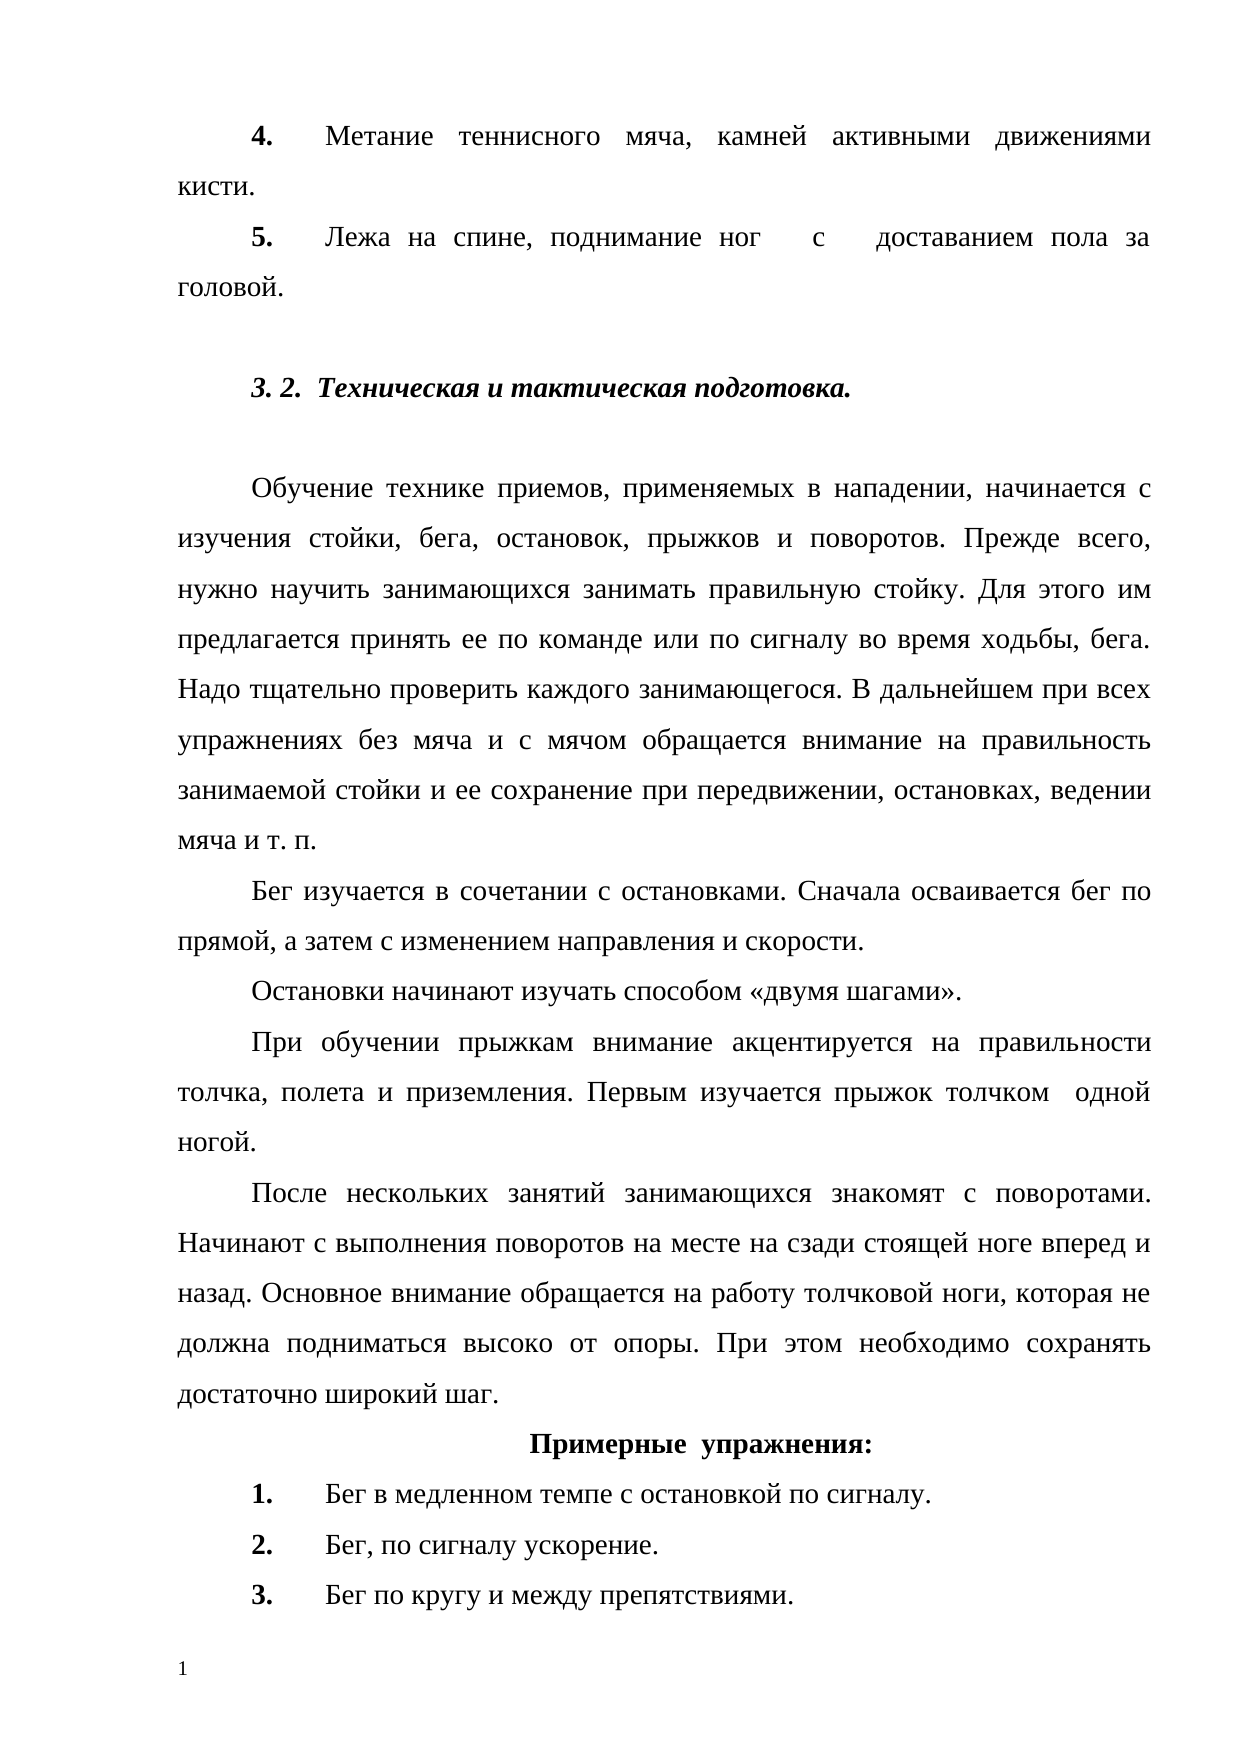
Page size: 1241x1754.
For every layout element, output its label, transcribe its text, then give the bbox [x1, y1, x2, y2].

text Обучение технике приемов, применяемых в нападении, начинается с изучения стойки, бега, остановок, прыжков и поворотов. Прежде всего, нужно научить занимающихся занимать правильную стойку. Для этого им предлагается принять ее по команде или по сигналу во время ходьбы, бега. Надо тщательно проверить каждого занимающегося. В дальнейшем при всех упражнениях без мяча и с мячом обращается внимание на правильность занимаемой стойки и ее сохранение при передвижении, остановках, ведении мяча и т. п. [177, 470, 1152, 856]
text Примерные упражнения: [177, 1426, 1152, 1460]
list Бег в медленном темпе с остановкой по сигналу. [177, 1477, 1152, 1510]
subtitle 3. 2. Техническая и тактическая подготовка. [177, 370, 1152, 403]
text При обучении прыжкам внимание акцентируется на правильности толчка, полета и приземления. Первым изучается прыжок толчком одной ногой. [177, 1024, 1152, 1158]
list Бег, по сигналу ускорение. [177, 1527, 1152, 1560]
list Бег по кругу и между препятствиями. [177, 1577, 1152, 1611]
text Бег изучается в сочетании с остановками. Сначала осваивается бег по прямой, а затем с изменением направления и скорости. [177, 873, 1152, 957]
list Лежа на спине, поднимание ног с доставанием пола за головой. [177, 219, 1152, 303]
text После нескольких занятий занимающихся знакомят с поворотами. Начинают с выполнения поворотов на месте на сзади стоящей ноге вперед и назад. Основное внимание обращается на работу толчковой ноги, которая не должна подниматься высоко от опоры. При этом необходимо сохранять достаточно широкий шаг. [177, 1175, 1152, 1409]
list Метание теннисного мяча, камней активными движениями кисти. [177, 118, 1152, 202]
text Остановки начинают изучать способом «двумя шагами». [177, 973, 1152, 1007]
